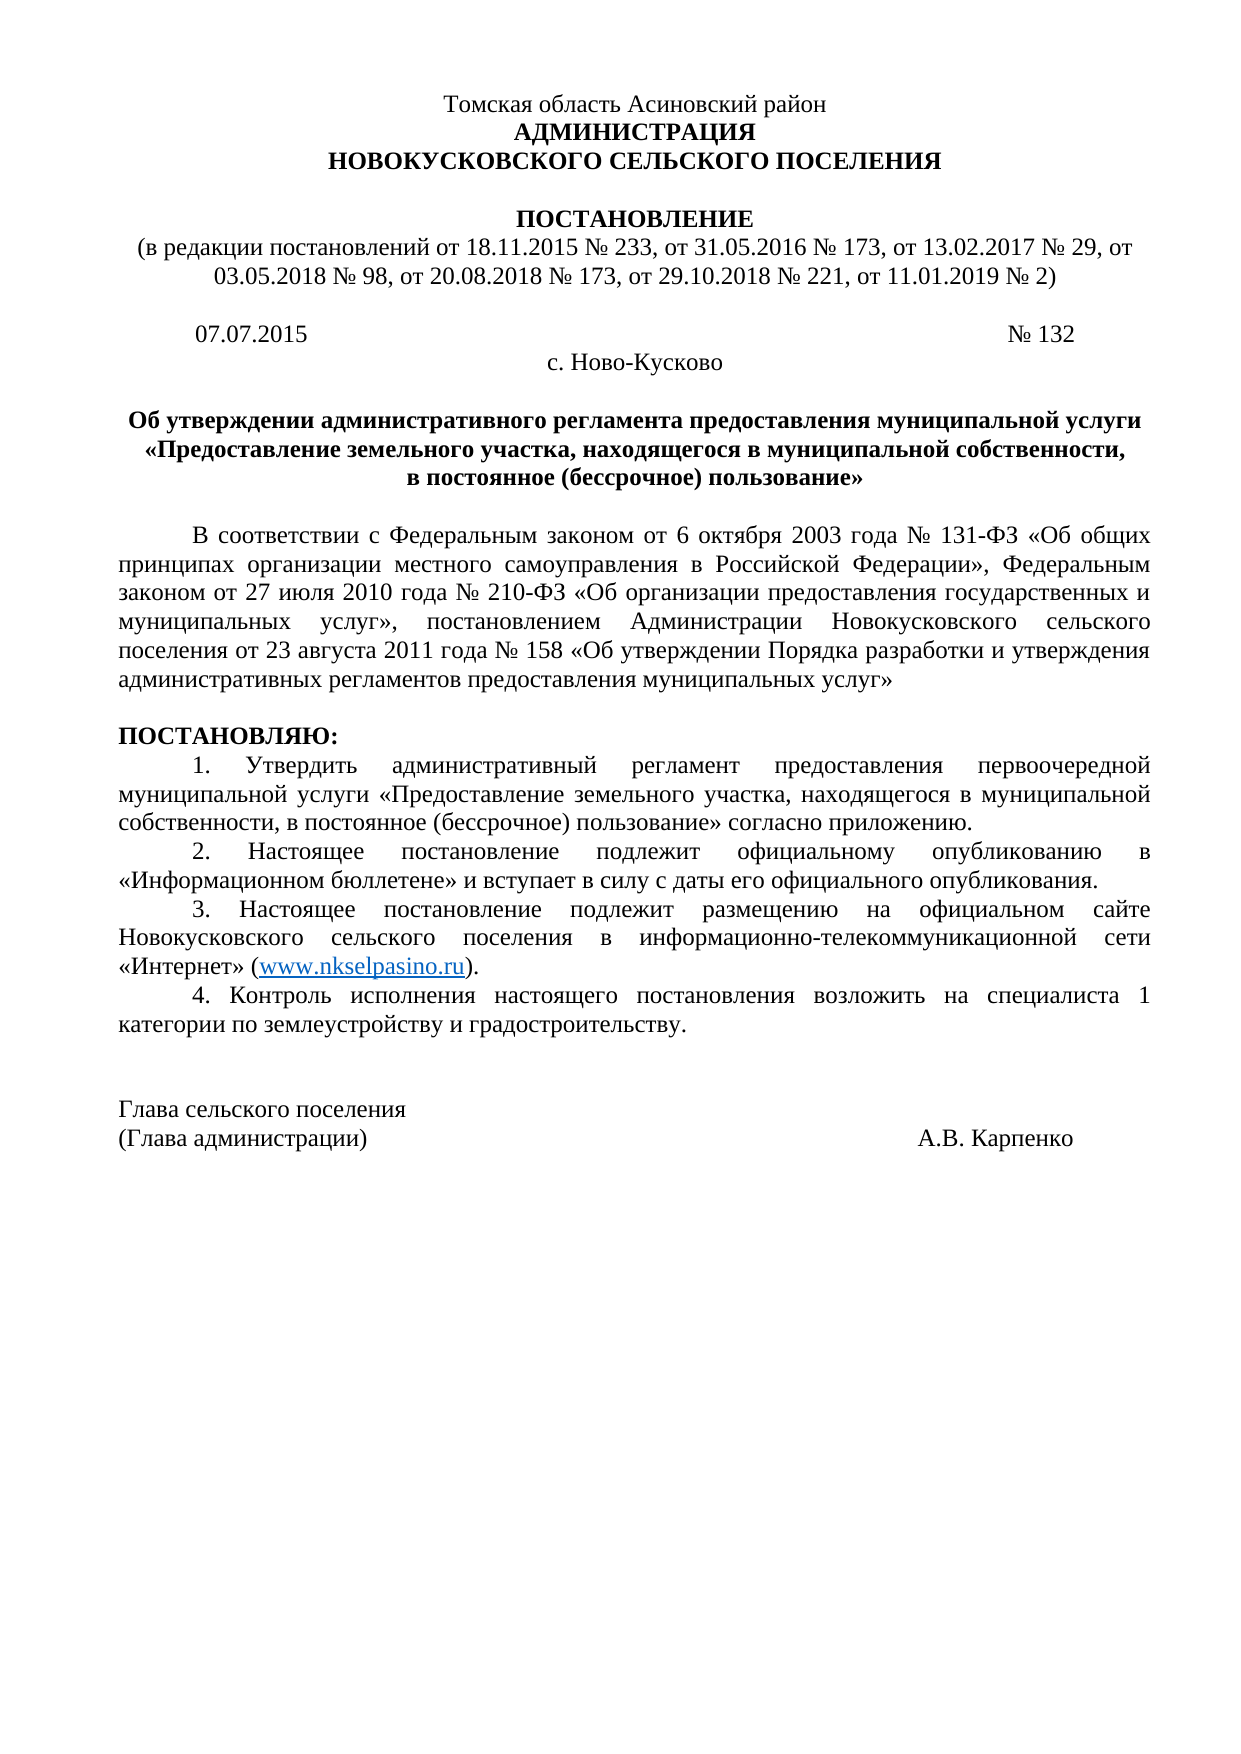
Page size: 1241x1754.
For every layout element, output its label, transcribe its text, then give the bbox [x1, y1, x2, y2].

text АДМИНИСТРАЦИЯ [118, 117, 1152, 146]
text Об утверждении административного регламента предоставления муниципальной услуги «Предоставление земельного участка, находящегося в муниципальной собственности, [118, 405, 1152, 462]
text в постоянное (бессрочное) пользование» [118, 462, 1152, 491]
text (Глава администрации) А.В. Карпенко [118, 1123, 1152, 1152]
text ПОСТАНОВЛЯЮ: [118, 721, 1152, 750]
text Глава сельского поселения [118, 1094, 1152, 1123]
text 2. Настоящее постановление подлежит официальному опубликованию в «Информационном бюллетене» и вступает в силу с даты его официального опубликования. [118, 836, 1152, 894]
text 4. Контроль исполнения настоящего постановления возложить на специалиста 1 категории по землеустройству и градостроительству. [118, 980, 1152, 1037]
text с. Ново-Кусково [118, 347, 1152, 376]
text Томская область Асиновский район [118, 89, 1152, 117]
text 3. Настоящее постановление подлежит размещению на официальном сайте Новокусковского сельского поселения в информационно-телекоммуникационной сети «Интернет» (www.nkselpasino.ru). [118, 894, 1152, 980]
text 1. Утвердить административный регламент предоставления первоочередной муниципальной услуги «Предоставление земельного участка, находящегося в муниципальной собственности, в постоянное (бессрочное) пользование» согласно приложению. [118, 750, 1152, 836]
text НОВОКУСКОВСКОГО СЕЛЬСКОГО ПОСЕЛЕНИЯ [118, 146, 1152, 175]
text В соответствии с Федеральным законом от 6 октября 2003 года № 131-ФЗ «Об общих принципах организации местного самоуправления в Российской Федерации», Федеральным законом от 27 июля 2010 года № 210-ФЗ «Об организации предоставления государственных и муниципальных услуг», постановлением Администрации Новокусковского сельского поселения от 23 августа 2011 года № 158 «Об утверждении Порядка разработки и утверждения административных регламентов предоставления муниципальных услуг» [118, 520, 1152, 692]
text 07.07.2015 № 132 [118, 319, 1152, 347]
text (в редакции постановлений от 18.11.2015 № 233, от 31.05.2016 № 173, от 13.02.2017 № 29, от 03.05.2018 № 98, от 20.08.2018 № 173, от 29.10.2018 № 221, от 11.01.2019 № 2) [118, 232, 1152, 290]
text ПОСТАНОВЛЕНИЕ [118, 204, 1152, 232]
